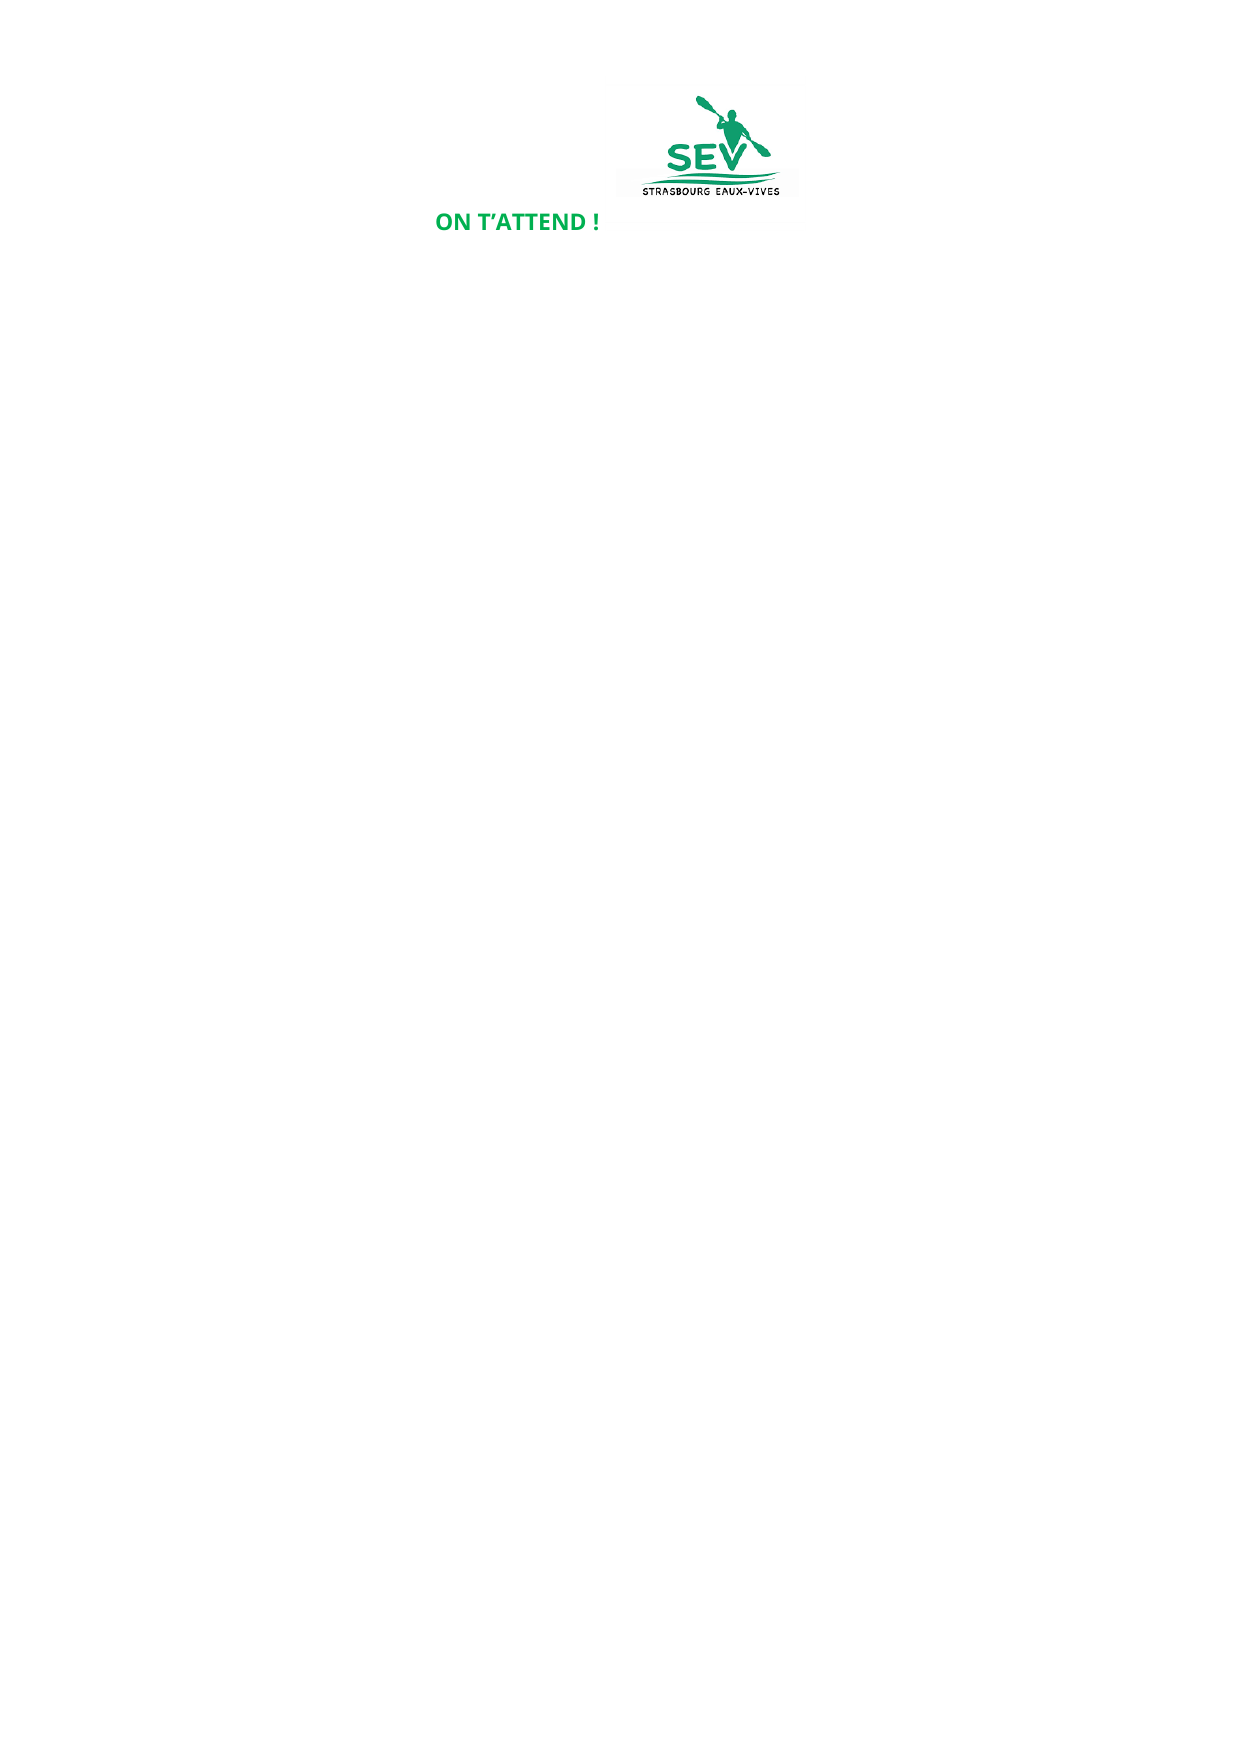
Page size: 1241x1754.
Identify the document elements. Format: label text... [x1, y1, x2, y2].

text ON T’ATTEND ! [75, 75, 1165, 237]
picture [604, 75, 806, 231]
